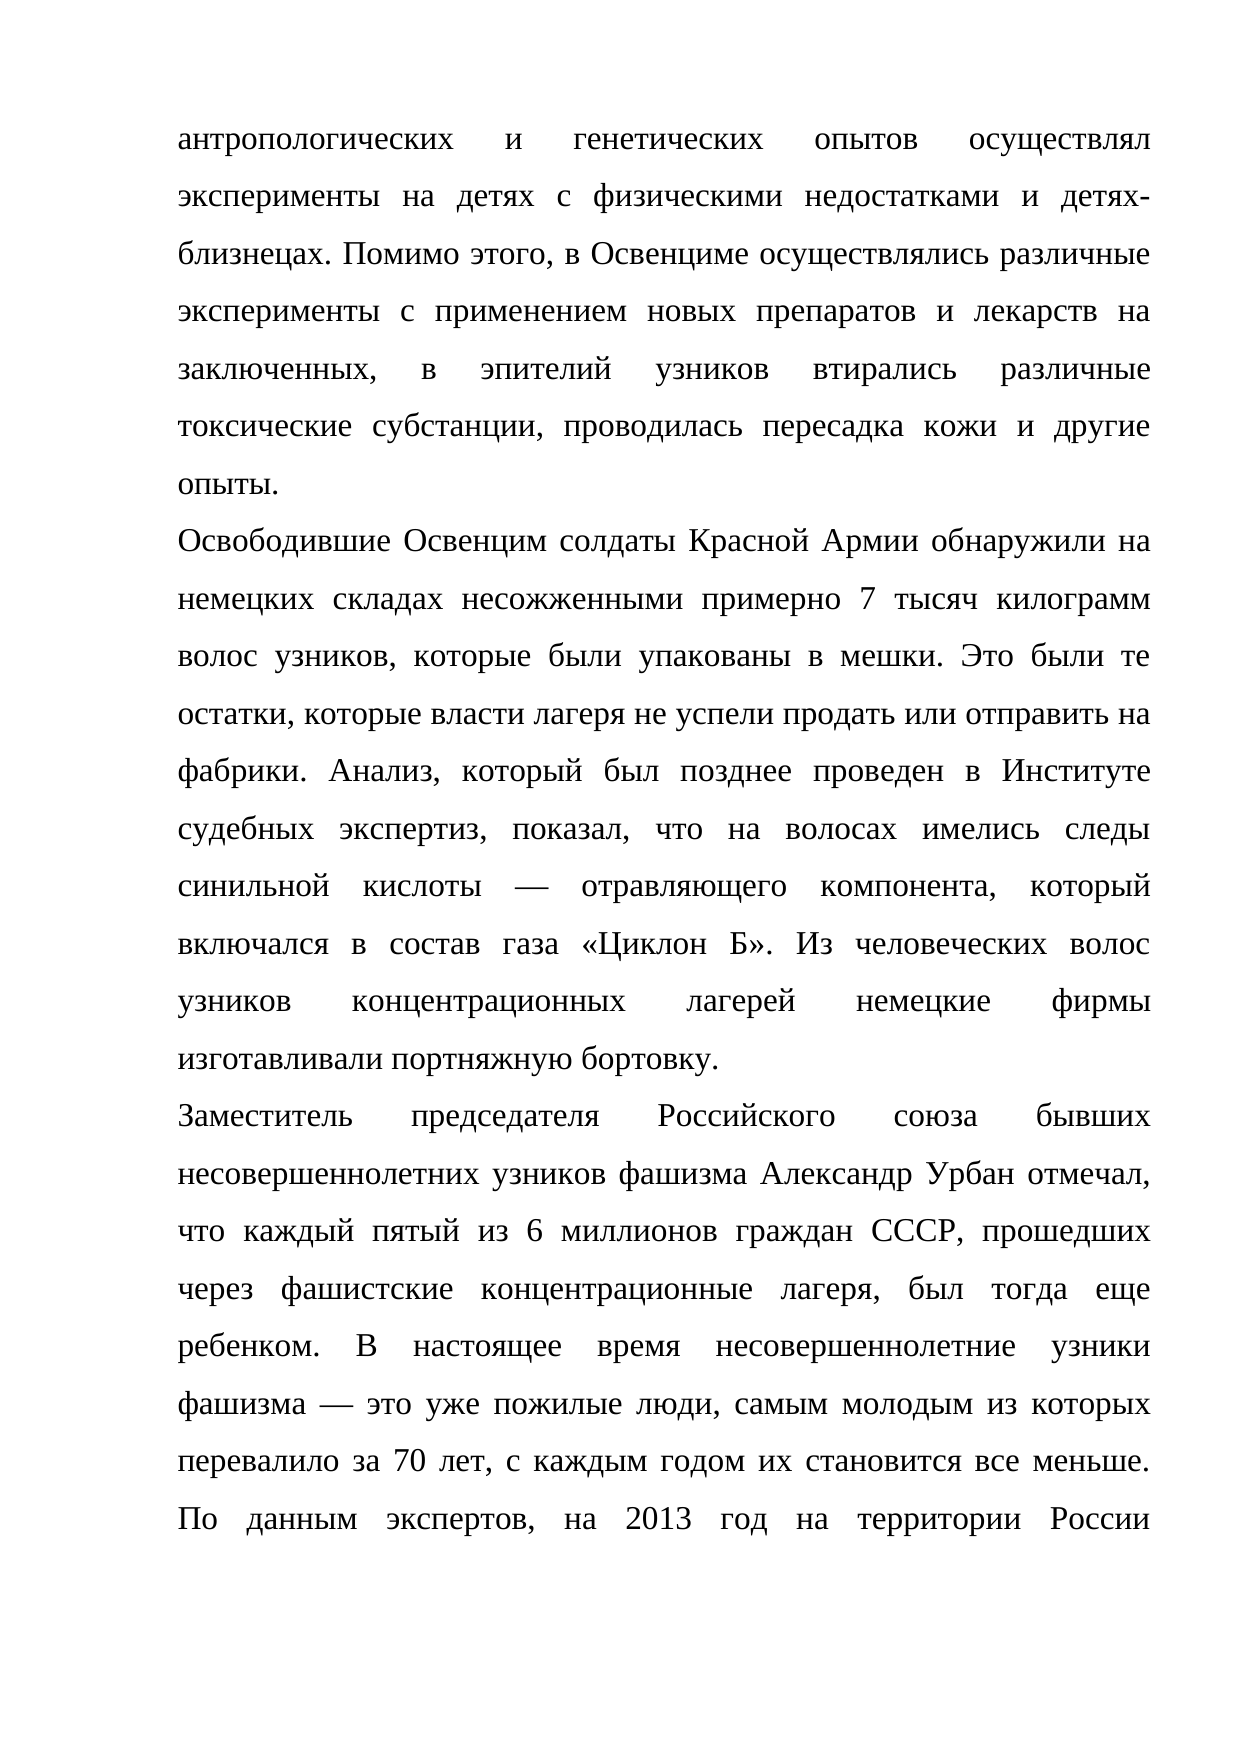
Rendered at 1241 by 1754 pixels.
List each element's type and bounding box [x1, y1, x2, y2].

text [177, 1096, 1152, 1536]
text [177, 118, 1152, 1076]
